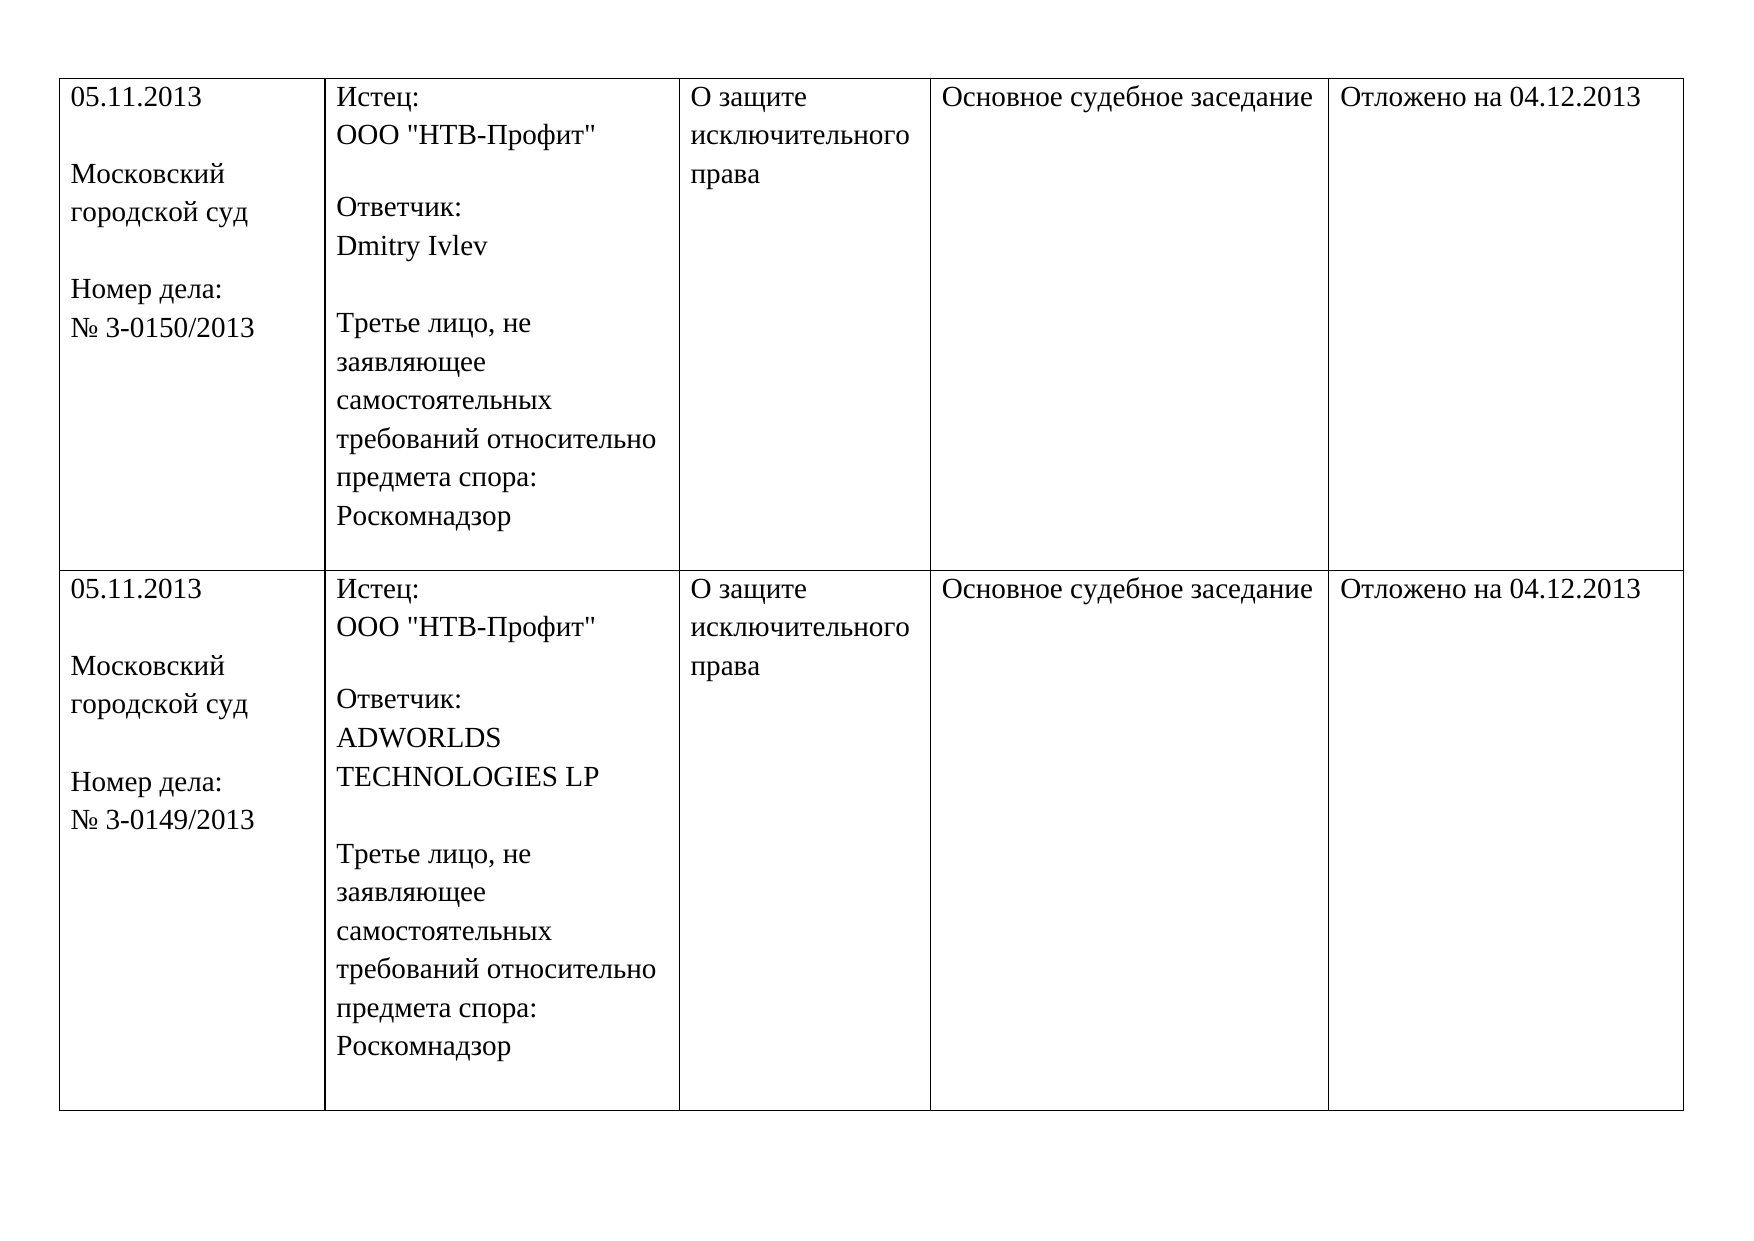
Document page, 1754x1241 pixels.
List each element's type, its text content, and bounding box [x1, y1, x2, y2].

table_cell Истец: ООО "НТВ-Профит" Ответчик: Dmitry Ivlev Третье лицо, не заявляющее самостоятельных требований относительно предмета спора: Роскомнадзор [326, 79, 679, 570]
table_cell 05.11.2013 Московский городской суд Номер дела: № 3-0150/2013 [60, 79, 324, 570]
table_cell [680, 79, 930, 570]
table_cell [1329, 79, 1683, 570]
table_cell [680, 571, 930, 1110]
table_cell 05.11.2013 Московский городской суд Номер дела: № 3-0149/2013 [60, 571, 324, 1110]
table_cell Основное судебное заседание [931, 571, 1328, 1110]
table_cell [931, 79, 1328, 570]
table_cell Отложено на 04.12.2013 [1329, 571, 1683, 1110]
table_cell Истец: ООО "НТВ-Профит" Ответчик: ADWORLDS TECHNOLOGIES LP Третье лицо, не заявляющее самостоятельных требований относительно предмета спора: Роскомнадзор [326, 571, 679, 1110]
